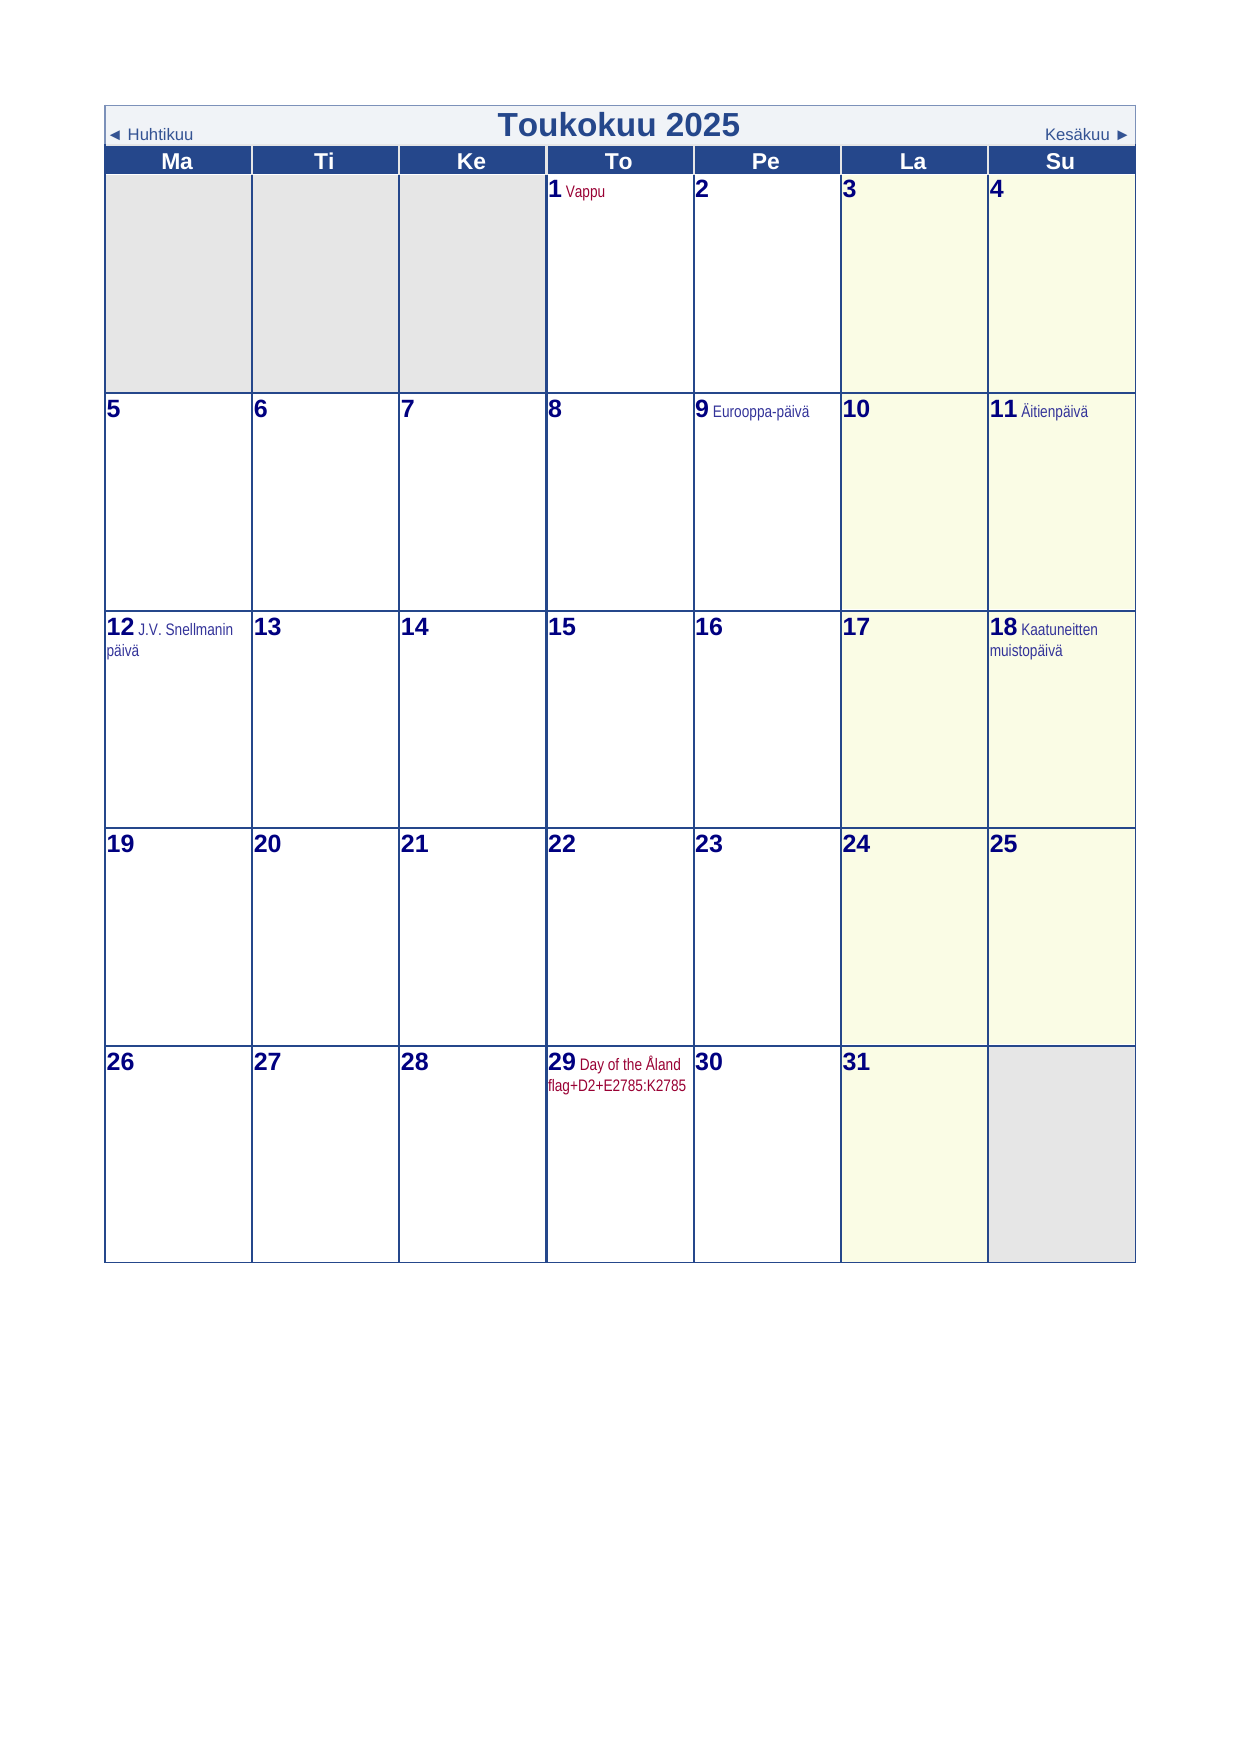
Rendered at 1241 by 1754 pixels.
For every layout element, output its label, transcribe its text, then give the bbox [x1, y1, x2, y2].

table_cell 4 [989, 175, 1135, 392]
table_cell 25 [989, 829, 1135, 1044]
table_cell Ma [106, 146, 251, 174]
table_header Toukokuu 2025 [252, 106, 988, 144]
table_cell 26 [106, 1047, 251, 1262]
table_cell 20 [253, 829, 398, 1044]
table_cell Su [989, 146, 1135, 174]
table_cell 13 [253, 612, 398, 827]
table_cell Pe [695, 146, 840, 174]
table_header Kesäkuu ► [988, 106, 1135, 144]
table_cell 27 [253, 1047, 398, 1262]
table_cell 6 [253, 394, 398, 609]
table_cell [106, 175, 251, 392]
table_cell 22 [548, 829, 693, 1044]
table_cell [253, 175, 398, 392]
table_cell To [548, 146, 693, 174]
table_cell 18 Kaatuneitten muistopäivä [989, 612, 1135, 827]
table_cell 2 [695, 175, 840, 392]
table_cell Ke [400, 146, 545, 174]
table_cell 15 [548, 612, 693, 827]
table_cell Ti [253, 146, 398, 174]
table_cell 1 Vappu [548, 175, 693, 392]
table_cell 14 [400, 612, 545, 827]
table_header ◄ Huhtikuu [106, 106, 252, 144]
table_cell 11 Äitienpäivä [989, 394, 1135, 609]
table_cell 29 Day of the Åland flag+D2+E2785:K2785 [548, 1047, 693, 1262]
table_cell 3 [842, 175, 987, 392]
table_cell [400, 175, 545, 392]
table_cell 23 [695, 829, 840, 1044]
table_cell 30 [695, 1047, 840, 1262]
table_cell 17 [842, 612, 987, 827]
table_cell 21 [400, 829, 545, 1044]
table_cell 19 [106, 829, 251, 1044]
table_cell 5 [106, 394, 251, 609]
table_cell 12 J.V. Snellmanin päivä [106, 612, 251, 827]
table_cell 9 Eurooppa-päivä [695, 394, 840, 609]
table_cell [989, 1047, 1135, 1262]
table_cell 24 [842, 829, 987, 1044]
table_cell La [842, 146, 987, 174]
table_cell 10 [842, 394, 987, 609]
table_cell 7 [400, 394, 545, 609]
table_cell 28 [400, 1047, 545, 1262]
table_cell 8 [548, 394, 693, 609]
table_cell 31 [842, 1047, 987, 1262]
table_cell 16 [695, 612, 840, 827]
